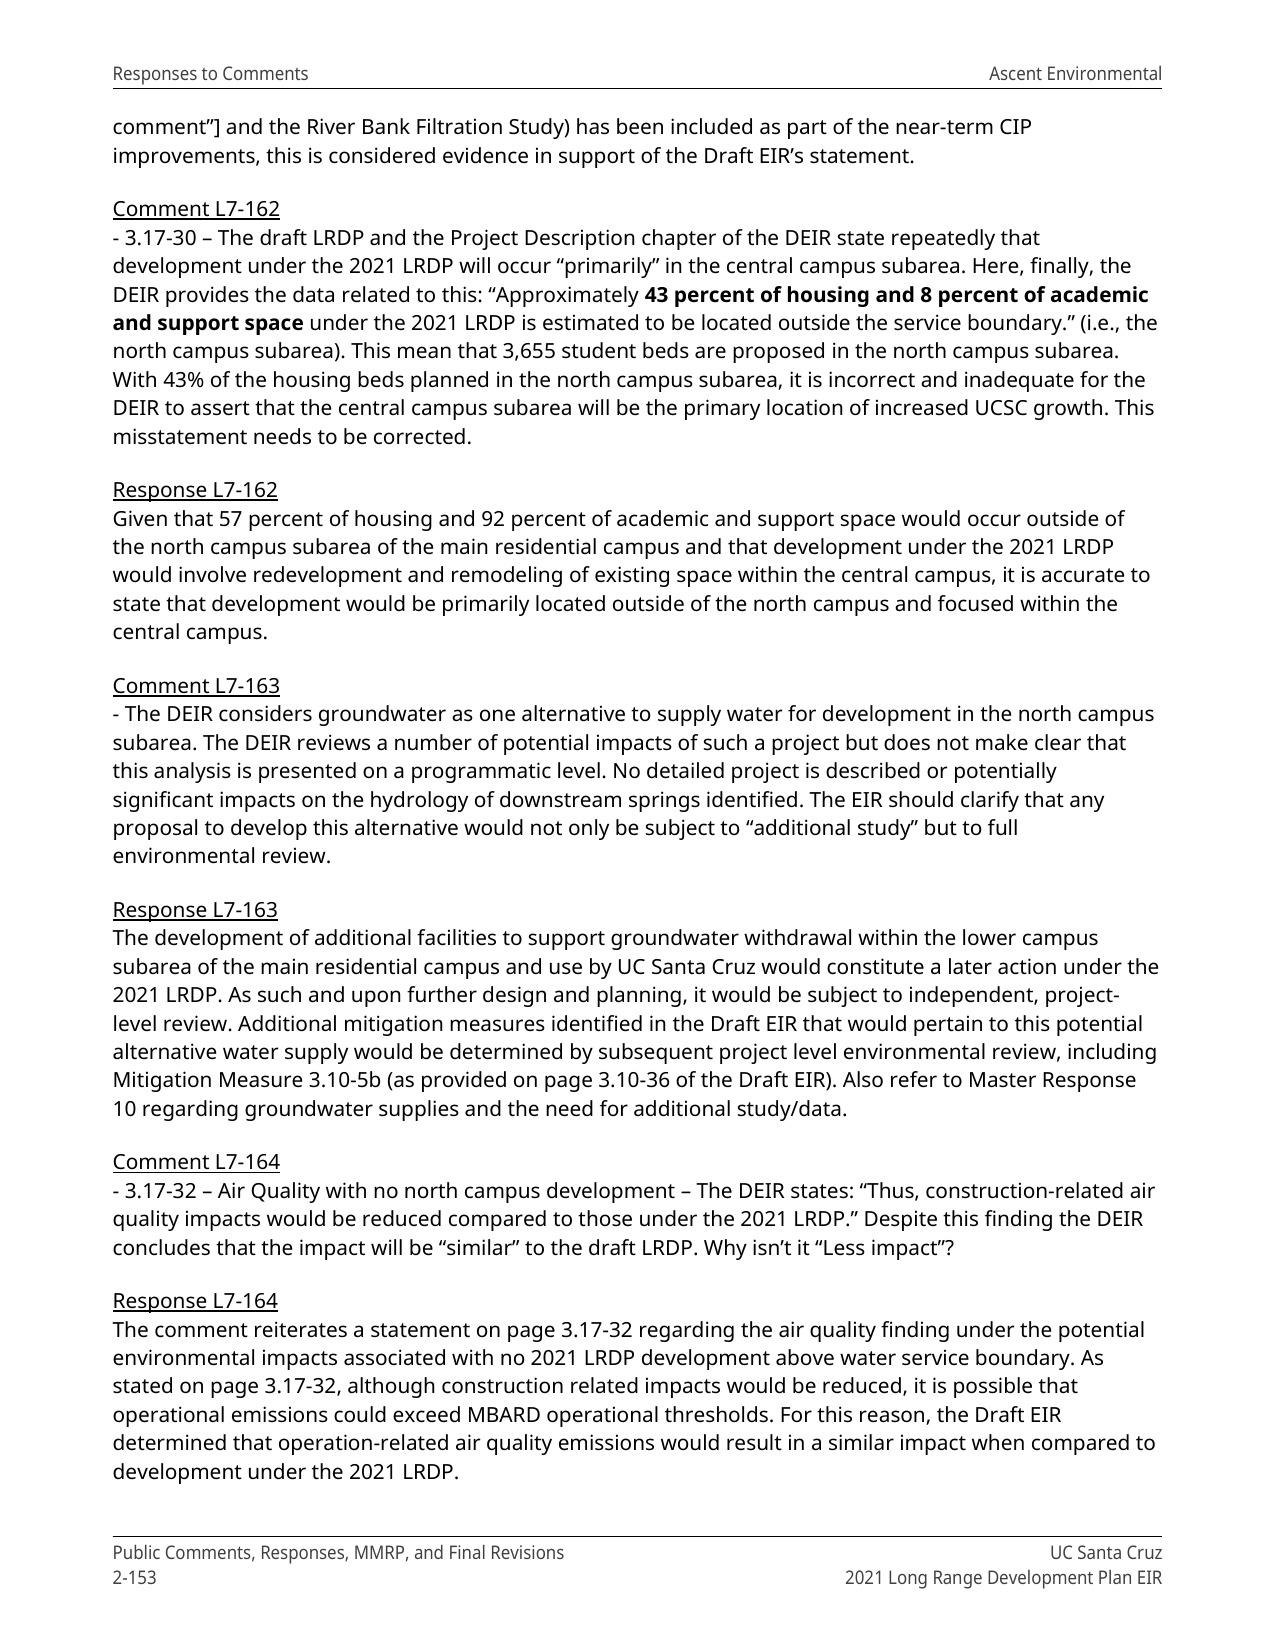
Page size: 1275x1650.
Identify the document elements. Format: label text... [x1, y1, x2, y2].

text The development of additional facilities to support groundwater withdrawal within the lower campus subarea of the main residential campus and use by UC Santa Cruz would constitute a later action under the 2021 LRDP. As such and upon further design and planning, it would be subject to independent, project-level review. Additional mitigation measures identified in the Draft EIR that would pertain to this potential alternative water supply would be determined by subsequent project level environmental review, including Mitigation Measure 3.10-5b (as provided on page 3.10-36 of the Draft EIR). Also refer to Master Response 10 regarding groundwater supplies and the need for additional study/data. [112, 923, 1162, 1122]
subtitle Comment L7-163 [112, 671, 1162, 699]
subtitle Response L7-164 [112, 1286, 1162, 1315]
text - 3.17-30 – The draft LRDP and the Project Description chapter of the DEIR state repeatedly that development under the 2021 LRDP will occur “primarily” in the central campus subarea. Here, finally, the DEIR provides the data related to this: “Approximately 43 percent of housing and 8 percent of academic and support space under the 2021 LRDP is estimated to be located outside the service boundary.” (i.e., the north campus subarea). This mean that 3,655 student beds are proposed in the north campus subarea. With 43% of the housing beds planned in the north campus subarea, it is incorrect and inadequate for the DEIR to assert that the central campus subarea will be the primary location of increased UCSC growth. This misstatement needs to be corrected. [112, 223, 1162, 450]
text The comment reiterates a statement on page 3.17-32 regarding the air quality finding under the potential environmental impacts associated with no 2021 LRDP development above water service boundary. As stated on page 3.17-32, although construction related impacts would be reduced, it is possible that operational emissions could exceed MBARD operational thresholds. For this reason, the Draft EIR determined that operation-related air quality emissions would result in a similar impact when compared to development under the 2021 LRDP. [112, 1315, 1162, 1485]
subtitle Response L7-162 [112, 475, 1162, 504]
subtitle Comment L7-162 [112, 194, 1162, 223]
text - 3.17-32 – Air Quality with no north campus development – The DEIR states: “Thus, construction-related air quality impacts would be reduced compared to those under the 2021 LRDP.” Despite this finding the DEIR concludes that the impact will be “similar” to the draft LRDP. Why isn’t it “Less impact”? [112, 1176, 1162, 1261]
text Given that 57 percent of housing and 92 percent of academic and support space would occur outside of the north campus subarea of the main residential campus and that development under the 2021 LRDP would involve redevelopment and remodeling of existing space within the central campus, it is accurate to state that development would be primarily located outside of the north campus and focused within the central campus. [112, 504, 1162, 646]
text - The DEIR considers groundwater as one alternative to supply water for development in the north campus subarea. The DEIR reviews a number of potential impacts of such a project but does not make clear that this analysis is presented on a programmatic level. No detailed project is described or potentially significant impacts on the hydrology of downstream springs identified. The EIR should clarify that any proposal to develop this alternative would not only be subject to “additional study” but to full environmental review. [112, 699, 1162, 870]
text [112, 112, 1162, 169]
subtitle Response L7-163 [112, 895, 1162, 923]
subtitle Comment L7-164 [112, 1147, 1162, 1176]
